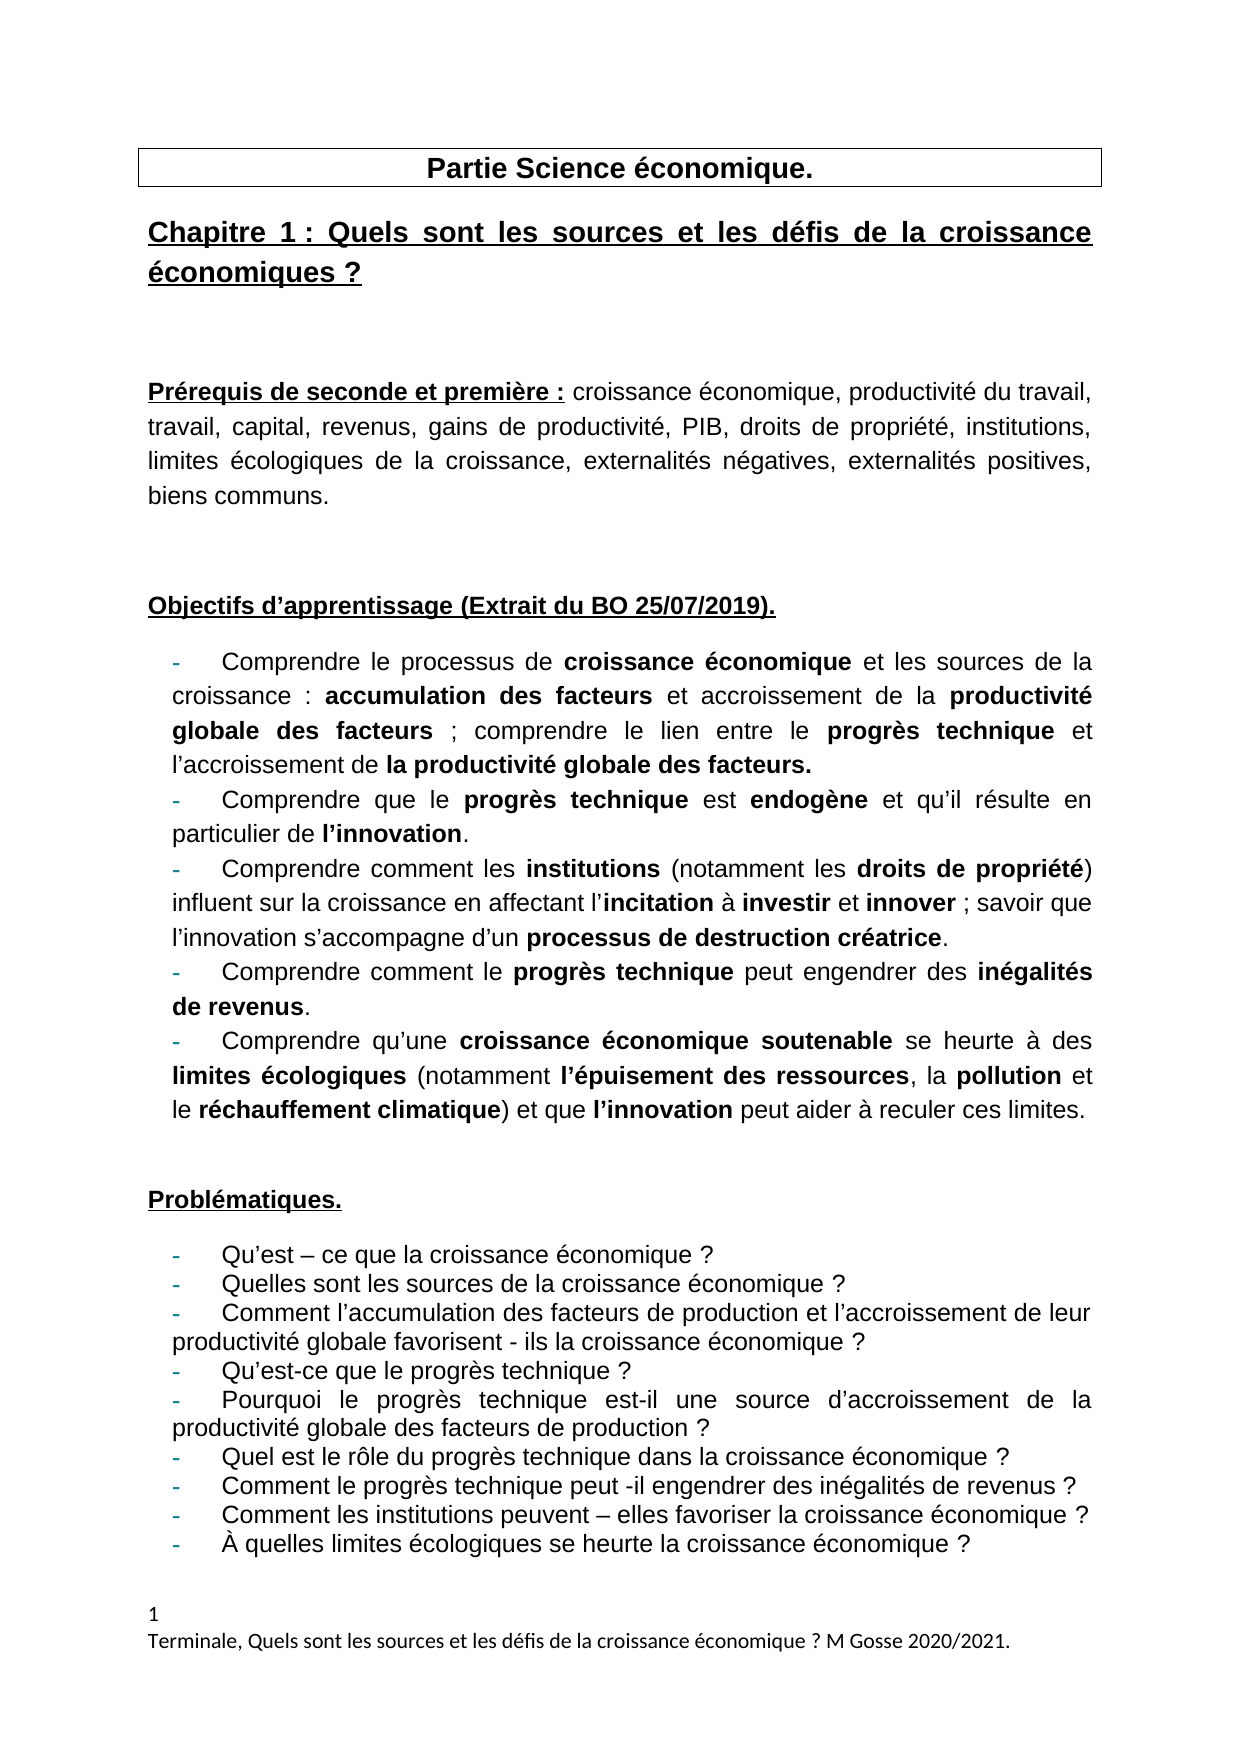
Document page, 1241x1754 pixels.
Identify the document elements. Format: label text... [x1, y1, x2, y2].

list Comment l’accumulation des facteurs de production et l’accroissement de leur productivité globale favorisent - ils la croissance économique ? [172, 1298, 1093, 1356]
list Comprendre qu’une croissance économique soutenable se heurte à des limites écologiques (notamment l’épuisement des ressources, la pollution et le réchauffement climatique) et que l’innovation peut aider à reculer ces limites. [172, 1026, 1093, 1124]
text Prérequis de seconde et première : croissance économique, productivité du travail, travail, capital, revenus, gains de productivité, PIB, droits de propriété, institutions, limites écologiques de la croissance, externalités négatives, externalités positives, biens communs. [148, 377, 1093, 509]
list Qu’est – ce que la croissance économique ? [172, 1240, 1093, 1269]
list Quel est le rôle du progrès technique dans la croissance économique ? [172, 1442, 1093, 1471]
text Chapitre 1 : Quels sont les sources et les défis de la croissance économiques ? [148, 246, 1093, 289]
list Comprendre comment les institutions (notamment les droits de propriété) influent sur la croissance en affectant l’incitation à investir et innover ; savoir que l’innovation s’accompagne d’un processus de destruction créatrice. [172, 854, 1093, 951]
list Qu’est-ce que le progrès technique ? [172, 1356, 1093, 1384]
text Chapitre 1 : Quels sont les sources et les défis de la croissance économiques ? [148, 215, 1093, 244]
list Comprendre comment le progrès technique peut engendrer des inégalités de revenus. [172, 957, 1093, 1021]
text Problématiques. [148, 1185, 1093, 1214]
list Comprendre le processus de croissance économique et les sources de la croissance : accumulation des facteurs et accroissement de la productivité globale des facteurs ; comprendre le lien entre le progrès technique et l’accroissement de la productivité globale des facteurs. [172, 647, 1093, 779]
list À quelles limites écologiques se heurte la croissance économique ? [172, 1529, 1093, 1558]
list Comprendre que le progrès technique est endogène et qu’il résulte en particulier de l’innovation. [172, 784, 1093, 848]
list Comment le progrès technique peut -il engendrer des inégalités de revenus ? [172, 1471, 1093, 1500]
list Pourquoi le progrès technique est-il une source d’accroissement de la productivité globale des facteurs de production ? [172, 1384, 1093, 1442]
list Comment les institutions peuvent – elles favoriser la croissance économique ? [172, 1500, 1093, 1529]
list Quelles sont les sources de la croissance économique ? [172, 1269, 1093, 1298]
text Partie Science économique. [139, 149, 1101, 186]
text Objectifs d’apprentissage (Extrait du BO 25/07/2019). [148, 591, 1093, 620]
